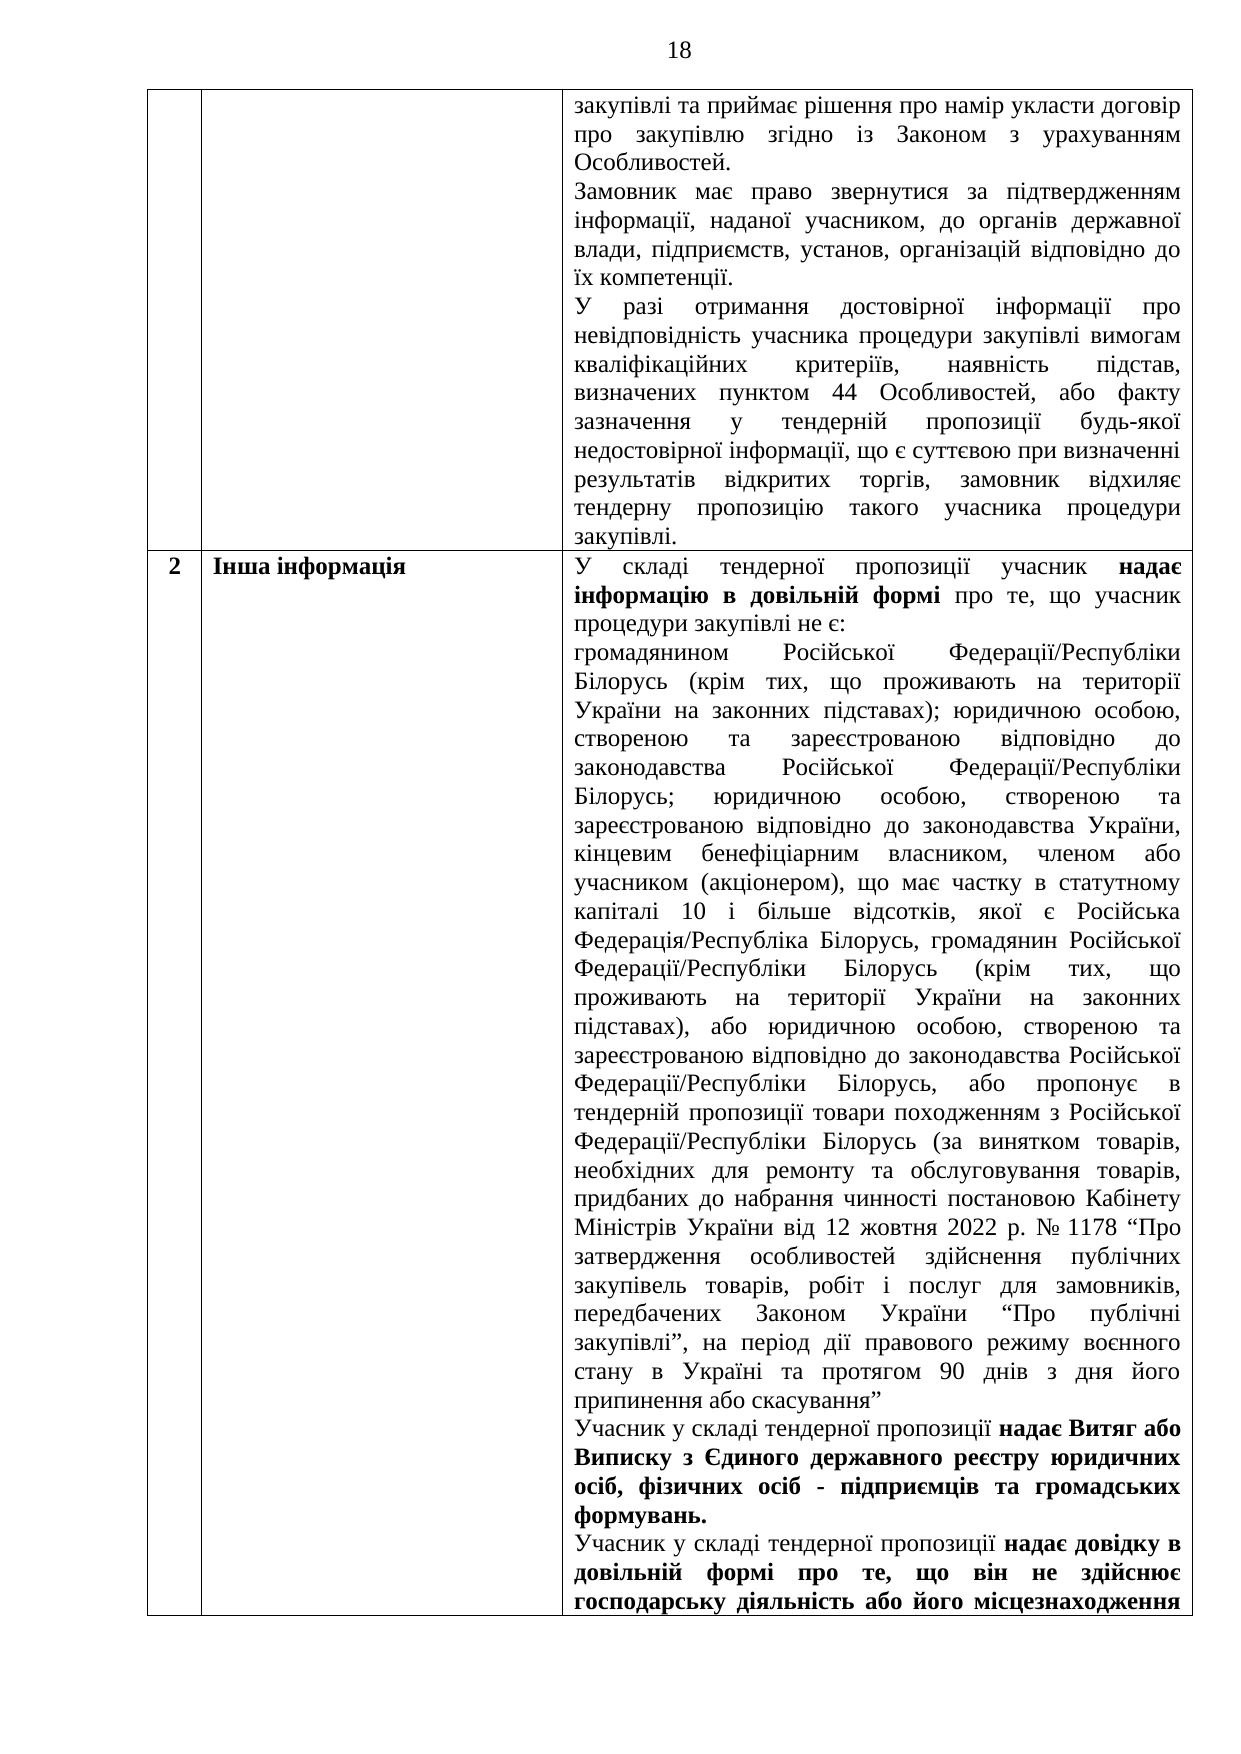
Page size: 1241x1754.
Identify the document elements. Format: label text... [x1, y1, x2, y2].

table_cell 1 [148, 90, 201, 550]
table_cell 2 [148, 551, 201, 1615]
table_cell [202, 90, 562, 550]
table_cell Інша інформація [202, 551, 562, 1615]
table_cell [563, 90, 1192, 550]
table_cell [563, 551, 1192, 1615]
